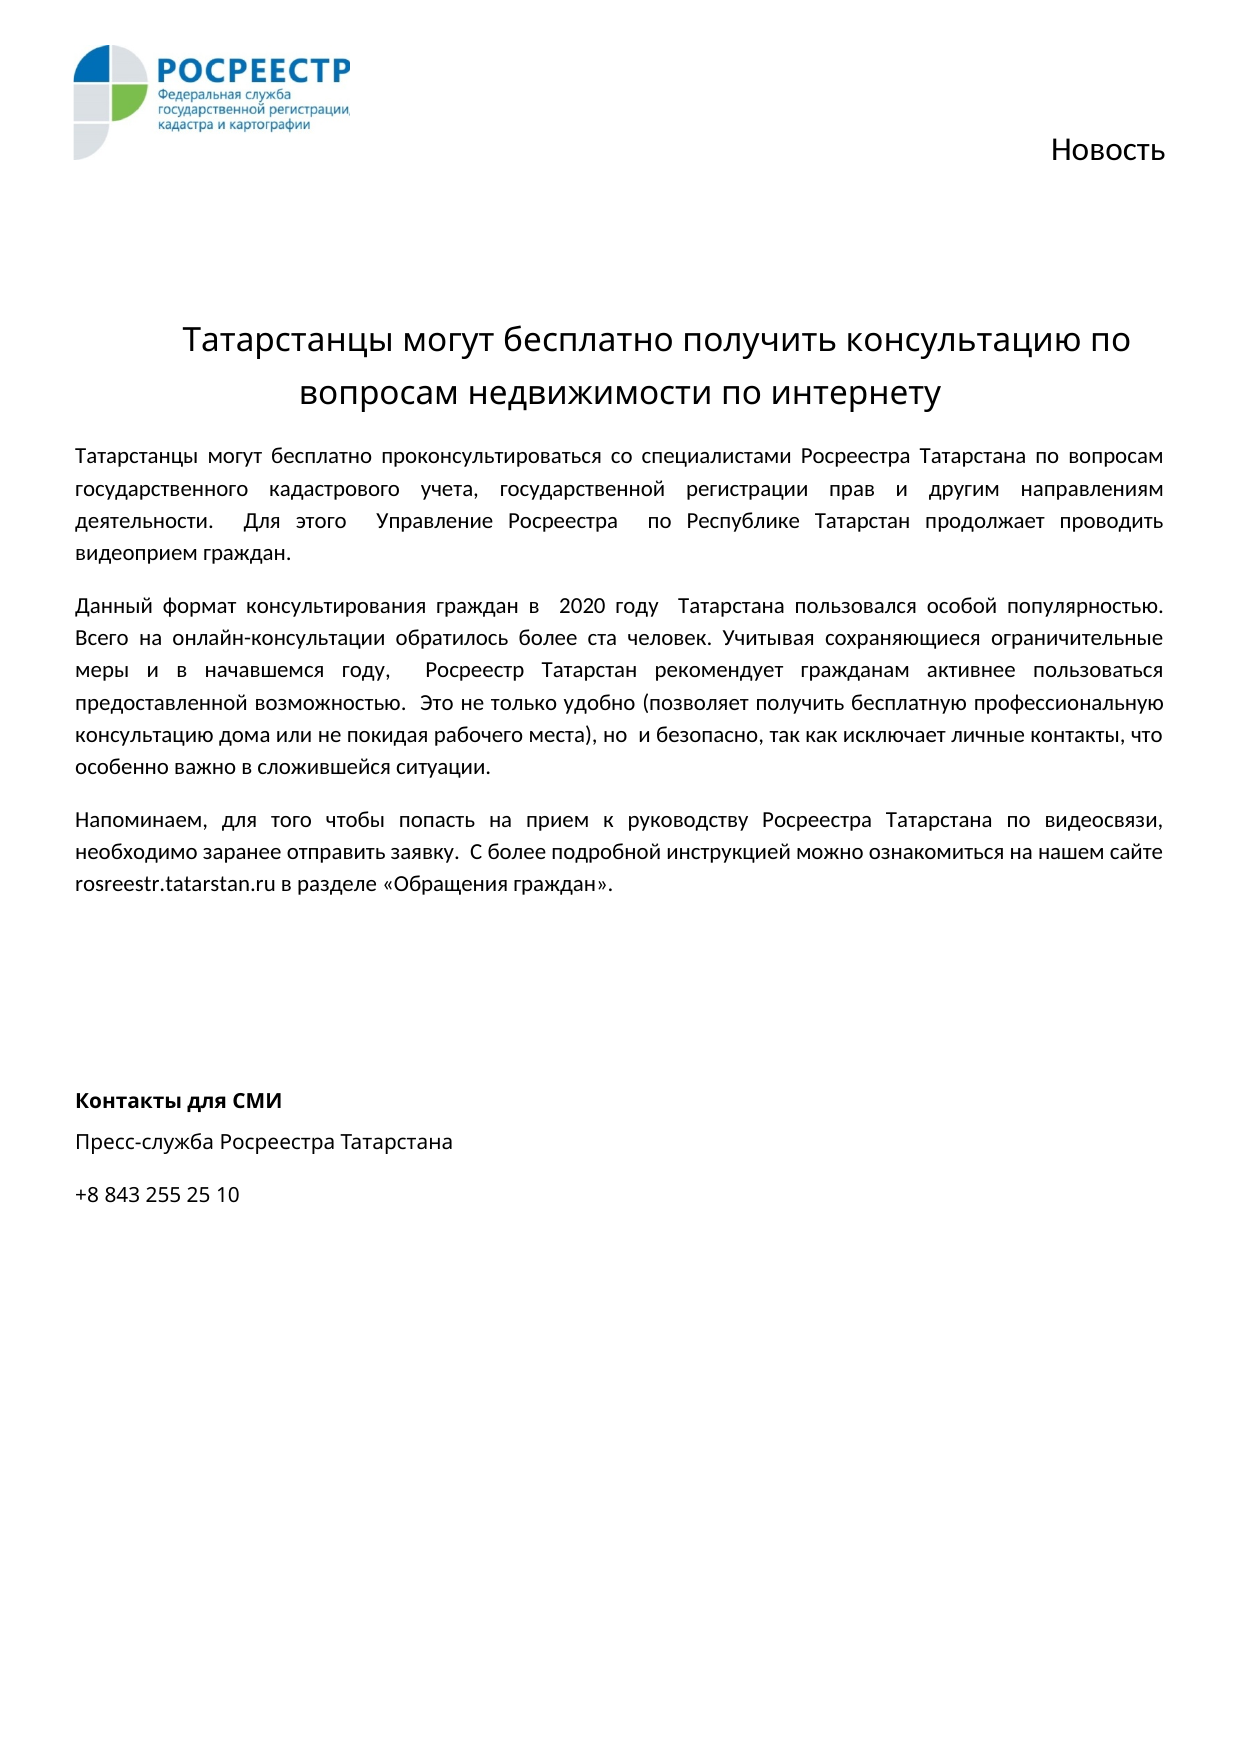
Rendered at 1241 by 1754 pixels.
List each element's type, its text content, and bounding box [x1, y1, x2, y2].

text Пресс-служба Росреестра Татарстана [75, 1127, 1165, 1156]
list Контакты для СМИ [75, 1086, 1165, 1114]
picture [73, 45, 350, 160]
text Новость [75, 128, 1165, 169]
text Напоминаем, для того чтобы попасть на прием к руководству Росреестра Татарстана по видеосвязи, необходимо заранее отправить заявку. С более подробной инструкцией можно ознакомиться на нашем сайте rosreestr.tatarstan.ru в разделе «Обращения граждан». [75, 805, 1165, 897]
text Татарстанцы могут бесплатно проконсультироваться со специалистами Росреестра Татарстана по вопросам государственного кадастрового учета, государственной регистрации прав и другим направлениям деятельности. Для этого Управление Росреестра по Республике Татарстан продолжает проводить видеоприем граждан. [75, 441, 1165, 566]
text +8 843 255 25 10 [75, 1181, 1165, 1209]
text Татарстанцы могут бесплатно получить консультацию по вопросам недвижимости по интернету [75, 316, 1165, 414]
text Данный формат консультирования граждан в 2020 году Татарстана пользовался особой популярностью. Всего на онлайн-консультации обратилось более ста человек. Учитывая сохраняющиеся ограничительные меры и в начавшемся году, Росреестр Татарстан рекомендует гражданам активнее пользоваться предоставленной возможностью. Это не только удобно (позволяет получить бесплатную профессиональную консультацию дома или не покидая рабочего места), но и безопасно, так как исключает личные контакты, что особенно важно в сложившейся ситуации. [75, 591, 1165, 780]
